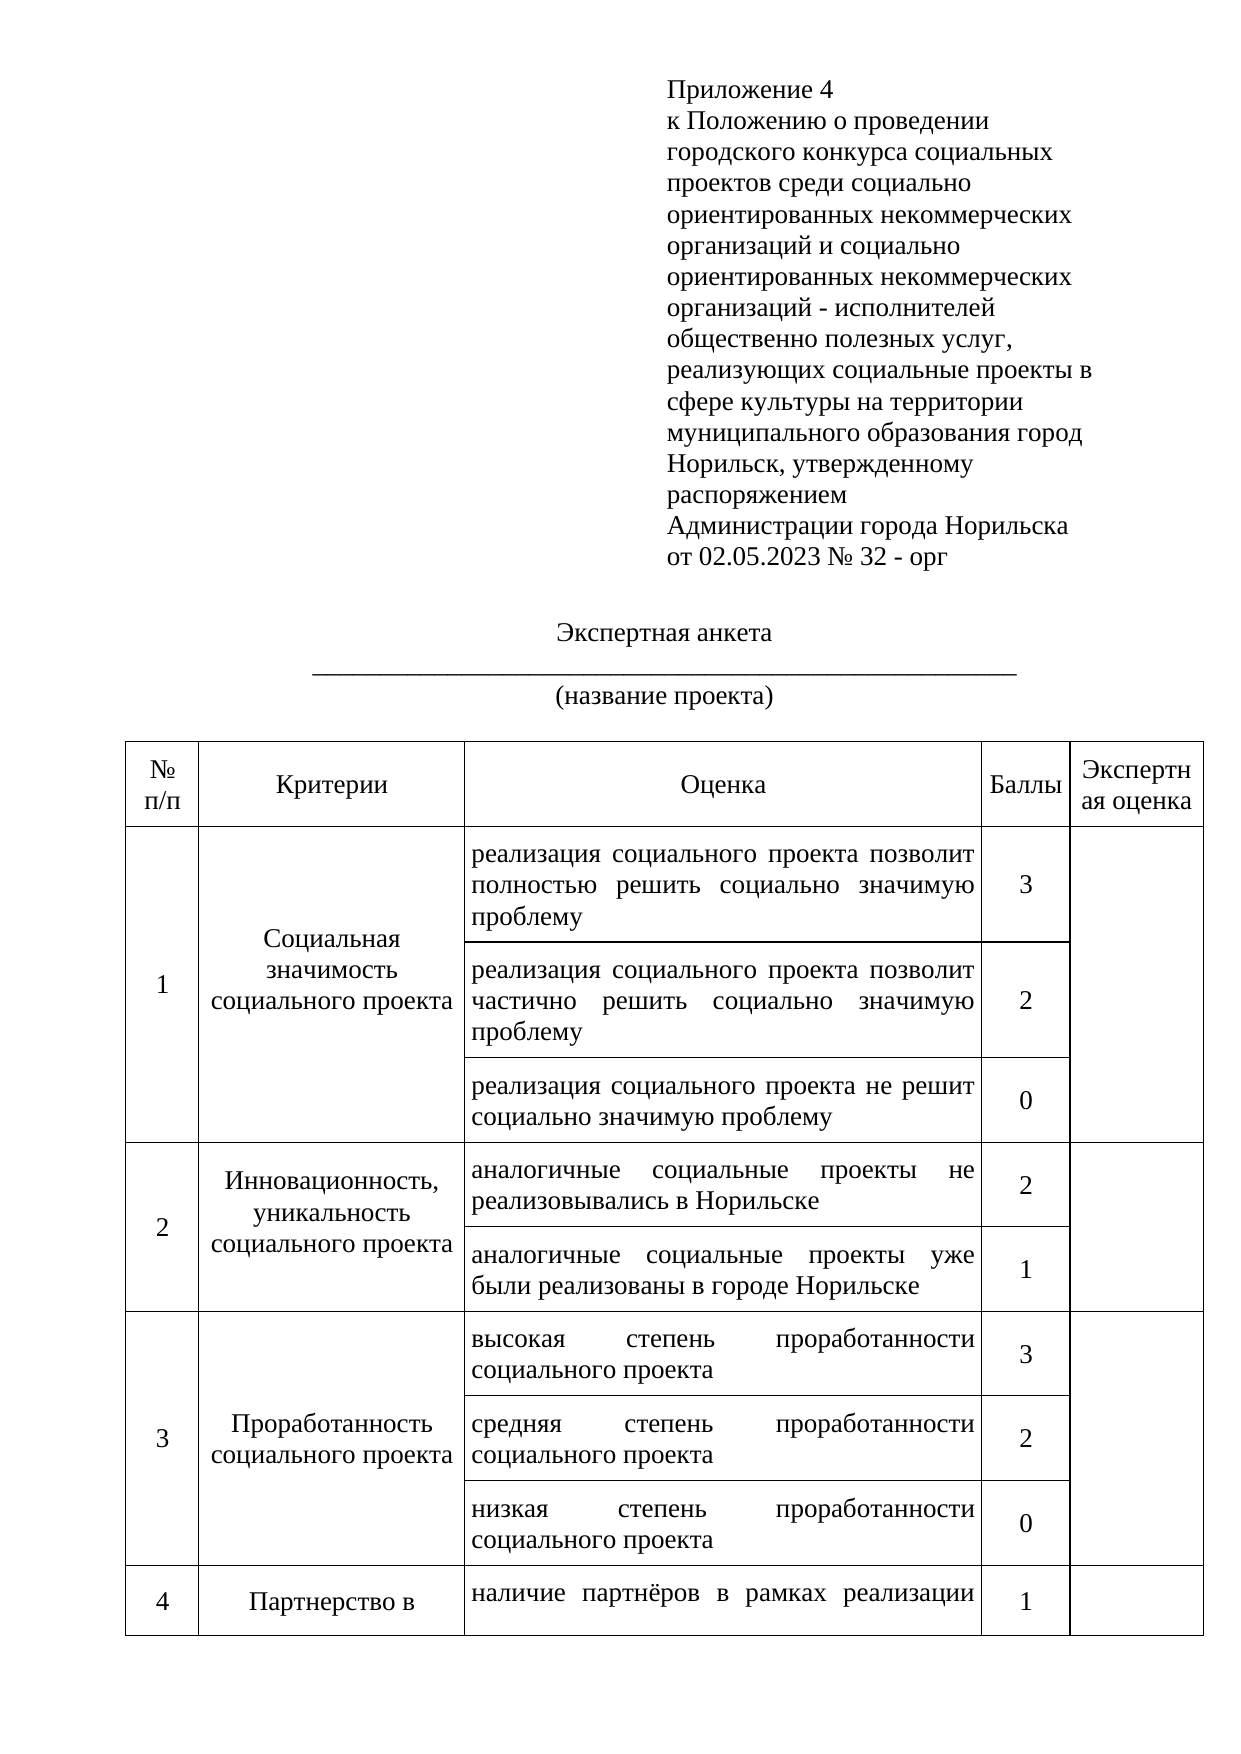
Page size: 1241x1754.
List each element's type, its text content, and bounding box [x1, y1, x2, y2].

table_cell Инновационность, уникальность социального проекта [199, 1143, 464, 1311]
table_cell 0 [982, 1481, 1069, 1564]
table_cell низкая степень проработанности социального проекта [465, 1481, 981, 1564]
table_header Баллы [982, 742, 1069, 826]
table_cell 2 [982, 1143, 1069, 1226]
table_cell 2 [982, 1396, 1069, 1480]
table_cell 2 [126, 1143, 198, 1311]
table_cell [1071, 1312, 1203, 1564]
text ____________________________________________________ [177, 648, 1152, 679]
table_cell средняя степень проработанности социального проекта [465, 1396, 981, 1480]
table_header Критерии [199, 742, 464, 826]
table_cell 0 [982, 1058, 1069, 1142]
table_cell 3 [982, 1312, 1069, 1395]
table_header № п/п [126, 742, 198, 826]
table_cell 1 [982, 1566, 1069, 1635]
table_cell реализация социального проекта позволит полностью решить социально значимую проблему [465, 827, 981, 941]
table_cell высокая степень проработанности социального проекта [465, 1312, 981, 1395]
table_cell [1071, 1566, 1203, 1635]
table_cell 4 [126, 1566, 198, 1635]
table_header Оценка [465, 742, 981, 826]
table_cell аналогичные социальные проекты уже были реализованы в городе Норильске [465, 1227, 981, 1311]
table_cell Проработанность социального проекта [199, 1312, 464, 1564]
table_cell реализация социального проекта не решит социально значимую проблему [465, 1058, 981, 1142]
table_cell [1071, 1143, 1203, 1311]
text (название проекта) [177, 679, 1152, 710]
table_cell аналогичные социальные проекты не реализовывались в Норильске [465, 1143, 981, 1226]
table_header Экспертная оценка [1071, 742, 1203, 826]
table_cell 1 [126, 827, 198, 1142]
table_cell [199, 1566, 464, 1635]
table_cell 2 [982, 943, 1069, 1057]
text Экспертная анкета [177, 616, 1152, 648]
table_cell [1071, 827, 1203, 1142]
table_cell Социальная значимость социального проекта [199, 827, 464, 1142]
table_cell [465, 1566, 981, 1635]
table_cell 3 [982, 827, 1069, 941]
table_cell реализация социального проекта позволит частично решить социально значимую проблему [465, 943, 981, 1057]
table_cell 1 [982, 1227, 1069, 1311]
table_cell 3 [126, 1312, 198, 1564]
